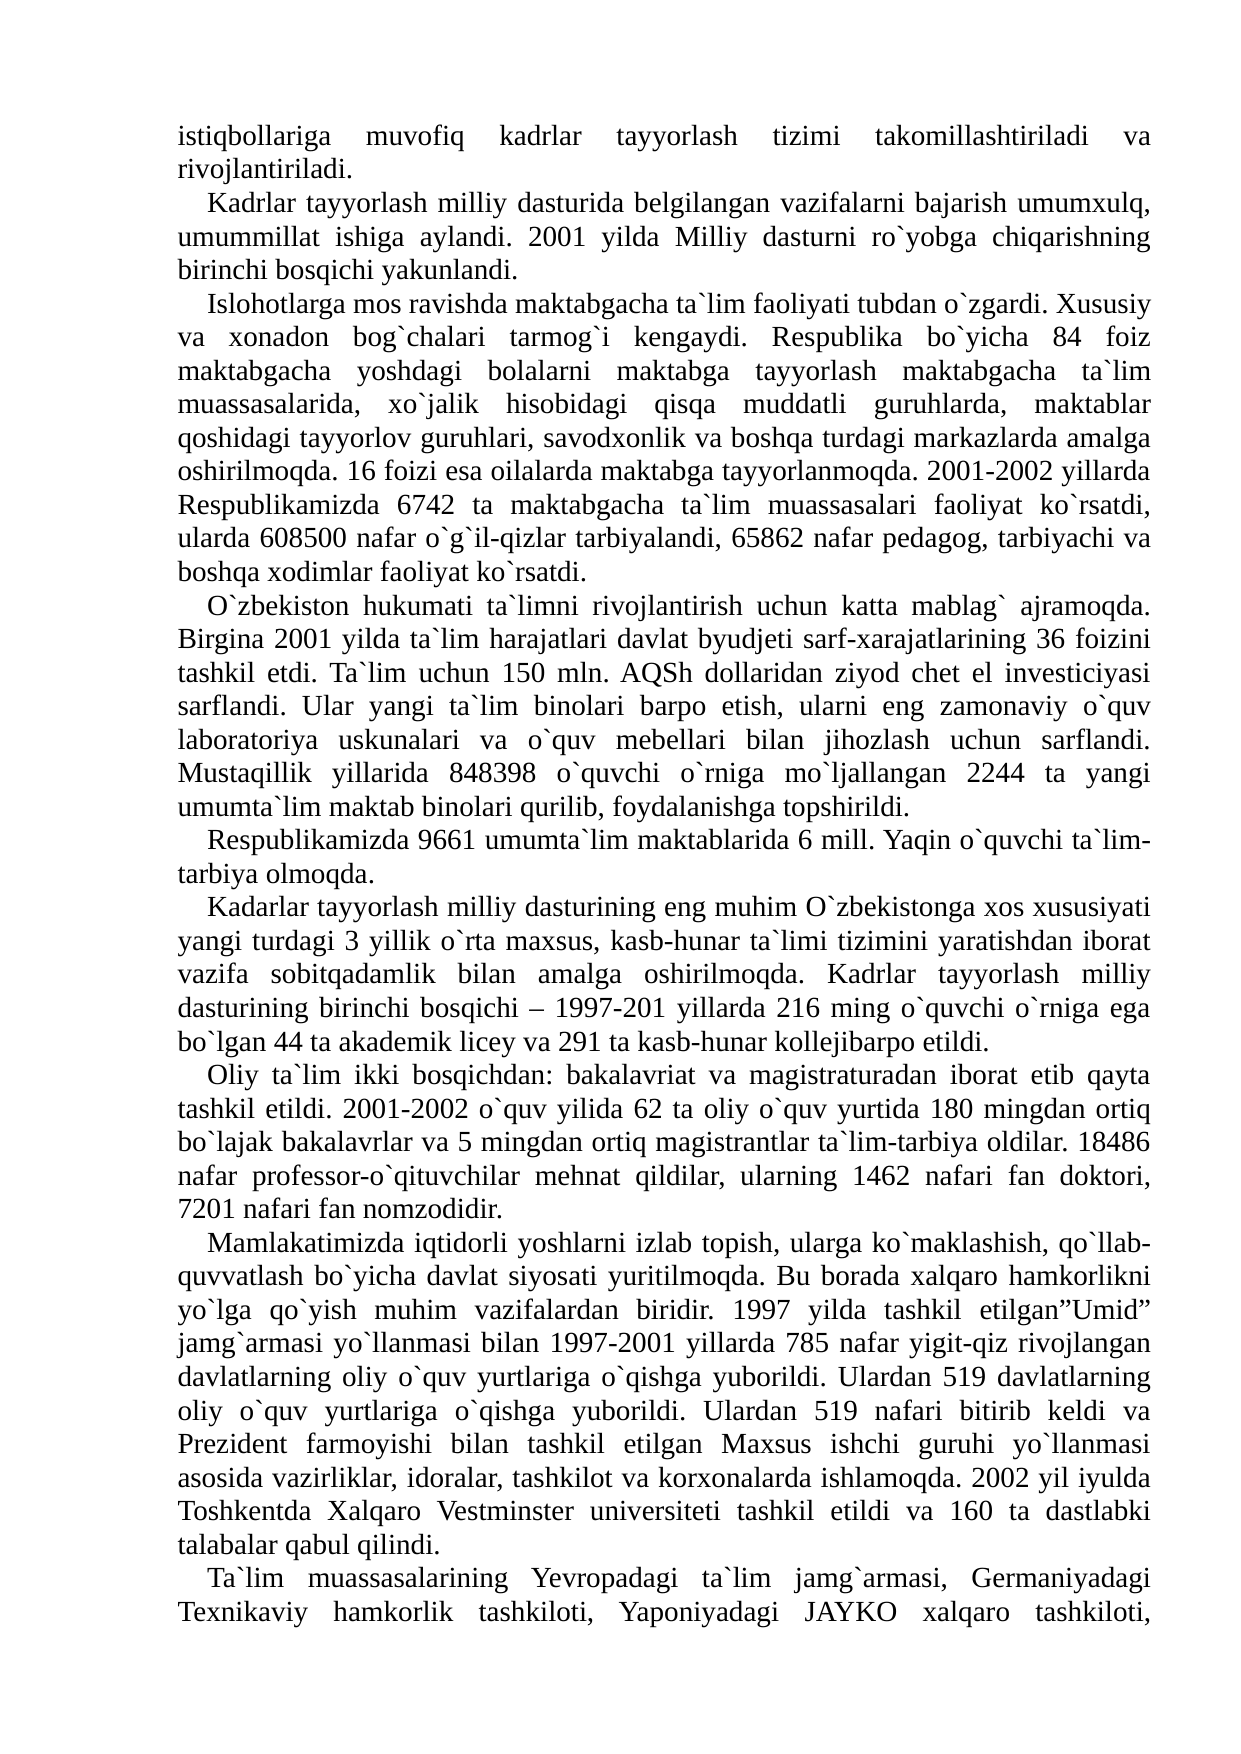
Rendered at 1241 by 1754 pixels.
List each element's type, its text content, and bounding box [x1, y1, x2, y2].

text Respublikamizda 9661 umumta`lim maktablarida 6 mill. Yaqin o`quvchi ta`lim-tarbiya olmoqda. [177, 822, 1152, 889]
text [177, 1560, 1152, 1627]
text Islohotlarga mos ravishda maktabgacha ta`lim faoliyati tubdan o`zgardi. Xususiy va xonadon bog`chalari tarmog`i kengaydi. Respublika bo`yicha 84 foiz maktabgacha yoshdagi bolalarni maktabga tayyorlash maktabgacha ta`lim muassasalarida, xo`jalik hisobidagi qisqa muddatli guruhlarda, maktablar qoshidagi tayyorlov guruhlari, savodxonlik va boshqa turdagi markazlarda amalga oshirilmoqda. 16 foizi esa oilalarda maktabga tayyorlanmoqda. 2001-2002 yillarda Respublikamizda 6742 ta maktabgacha ta`lim muassasalari faoliyat ko`rsatdi, ularda 608500 nafar o`g`il-qizlar tarbiyalandi, 65862 nafar pedagog, tarbiyachi va boshqa xodimlar faoliyat ko`rsatdi. [177, 286, 1152, 588]
text O`zbekiston hukumati ta`limni rivojlantirish uchun katta mablag` ajramoqda. Birgina 2001 yilda ta`lim harajatlari davlat byudjeti sarf-xarajatlarining 36 foizini tashkil etdi. Ta`lim uchun 150 mln. AQSh dollaridan ziyod chet el investiciyasi sarflandi. Ular yangi ta`lim binolari barpo etish, ularni eng zamonaviy o`quv laboratoriya uskunalari va o`quv mebellari bilan jihozlash uchun sarflandi. Mustaqillik yillarida 848398 o`quvchi o`rniga mo`ljallangan 2244 ta yangi umumta`lim maktab binolari qurilib, foydalanishga topshirildi. [177, 588, 1152, 822]
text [177, 118, 1152, 185]
text Kadarlar tayyorlash milliy dasturining eng muhim O`zbekistonga xos xususiyati yangi turdagi 3 yillik o`rta maxsus, kasb-hunar ta`limi tizimini yaratishdan iborat vazifa sobitqadamlik bilan amalga oshirilmoqda. Kadrlar tayyorlash milliy dasturining birinchi bosqichi – 1997-201 yillarda 216 ming o`quvchi o`rniga ega bo`lgan 44 ta akademik licey va 291 ta kasb-hunar kollejibarpo etildi. [177, 889, 1152, 1057]
text Mamlakatimizda iqtidorli yoshlarni izlab topish, ularga ko`maklashish, qo`llab-quvvatlash bo`yicha davlat siyosati yuritilmoqda. Bu borada xalqaro hamkorlikni yo`lga qo`yish muhim vazifalardan biridir. 1997 yilda tashkil etilgan”Umid” jamg`armasi yo`llanmasi bilan 1997-2001 yillarda 785 nafar yigit-qiz rivojlangan davlatlarning oliy o`quv yurtlariga o`qishga yuborildi. Ulardan 519 davlatlarning oliy o`quv yurtlariga o`qishga yuborildi. Ulardan 519 nafari bitirib keldi va Prezident farmoyishi bilan tashkil etilgan Maxsus ishchi guruhi yo`llanmasi asosida vazirliklar, idoralar, tashkilot va korxonalarda ishlamoqda. 2002 yil iyulda Toshkentda Xalqaro Vestminster universiteti tashkil etildi va 160 ta dastlabki talabalar qabul qilindi. [177, 1225, 1152, 1560]
text Kadrlar tayyorlash milliy dasturida belgilangan vazifalarni bajarish umumxulq, umummillat ishiga aylandi. 2001 yilda Milliy dasturni ro`yobga chiqarishning birinchi bosqichi yakunlandi. [177, 185, 1152, 286]
text Oliy ta`lim ikki bosqichdan: bakalavriat va magistraturadan iborat etib qayta tashkil etildi. 2001-2002 o`quv yilida 62 ta oliy o`quv yurtida 180 mingdan ortiq bo`lajak bakalavrlar va 5 mingdan ortiq magistrantlar ta`lim-tarbiya oldilar. 18486 nafar professor-o`qituvchilar mehnat qildilar, ularning 1462 nafari fan doktori, 7201 nafari fan nomzodidir. [177, 1057, 1152, 1225]
